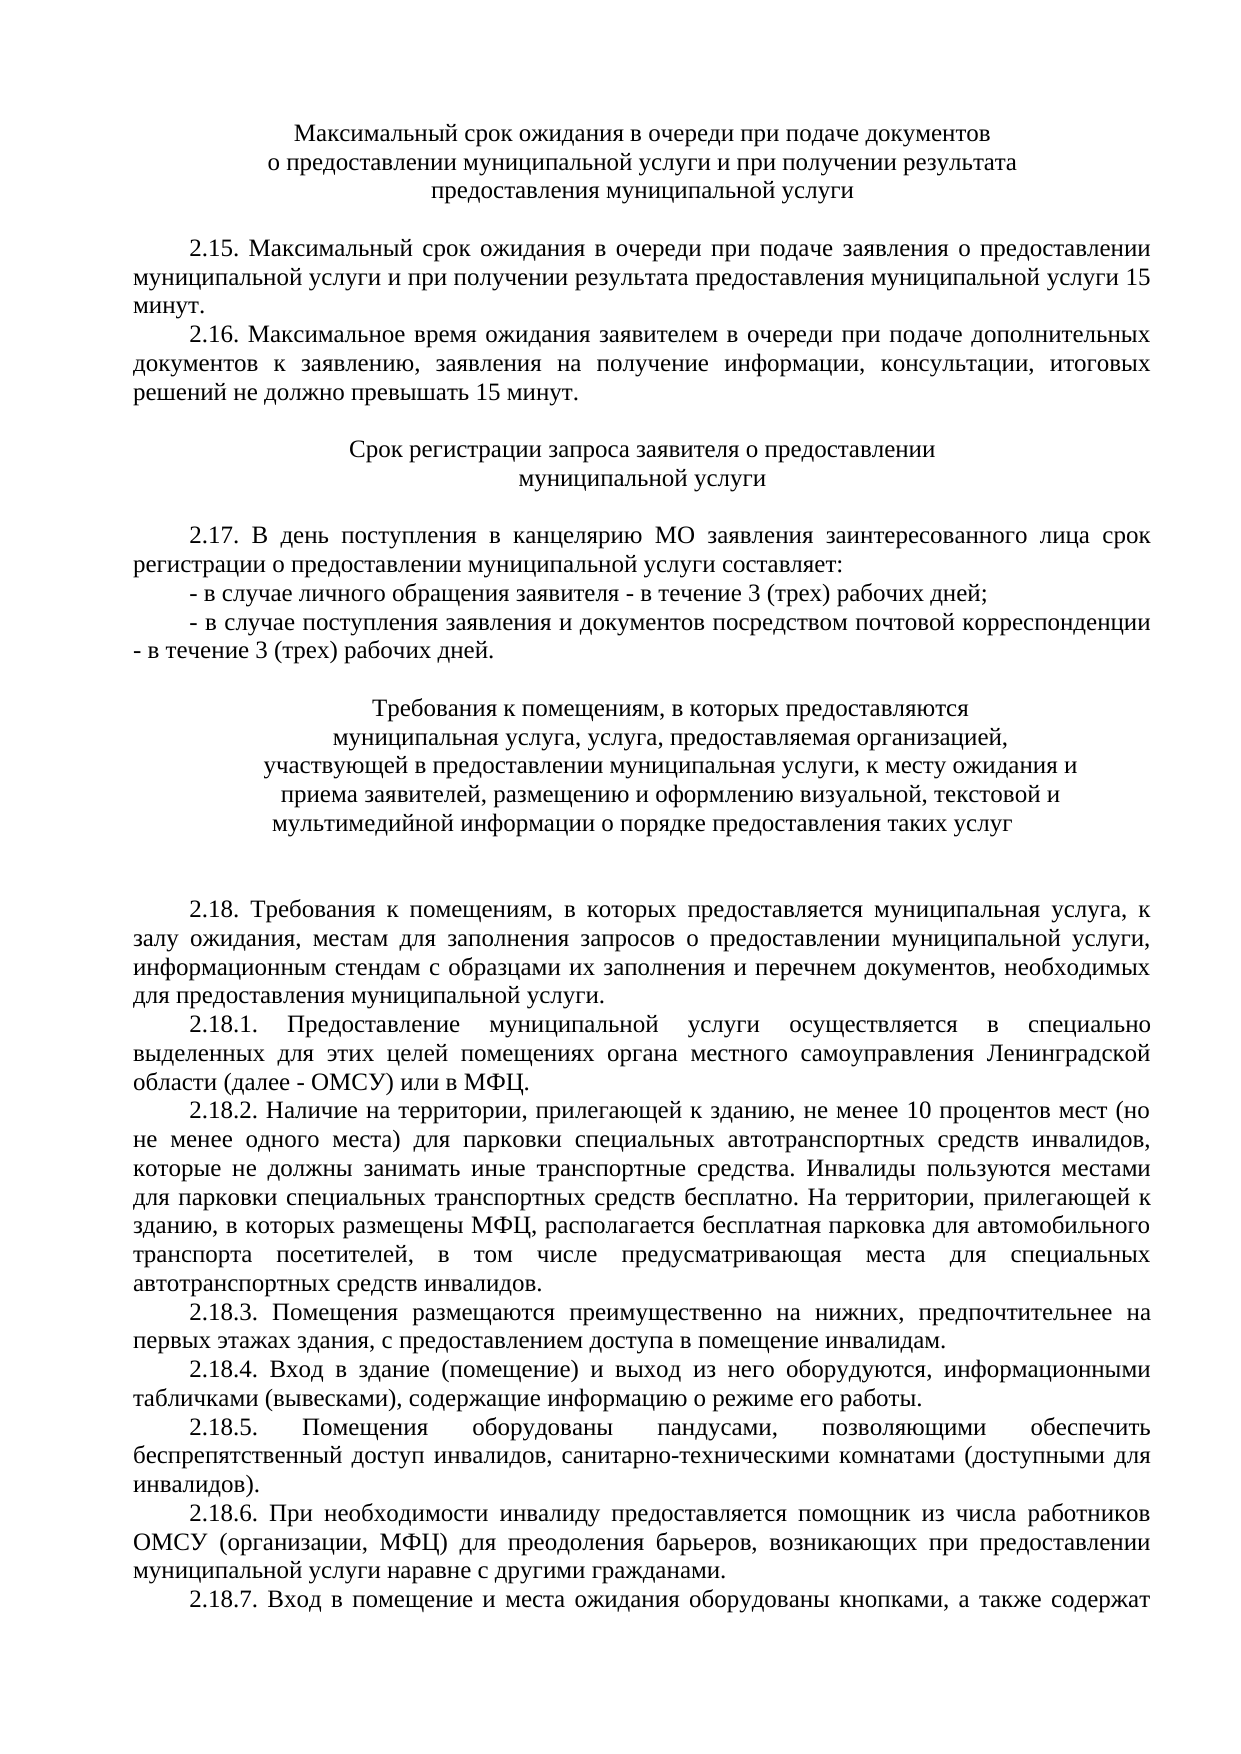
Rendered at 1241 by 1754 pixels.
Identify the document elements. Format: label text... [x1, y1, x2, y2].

text Срок регистрации запроса заявителя о предоставлении [133, 434, 1152, 463]
text 2.17. В день поступления в канцелярию МО заявления заинтересованного лица срок регистрации о предоставлении муниципальной услуги составляет: [133, 521, 1152, 578]
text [133, 1584, 1152, 1613]
text - в случае личного обращения заявителя - в течение 3 (трех) рабочих дней; [133, 578, 1152, 607]
text приема заявителей, размещению и оформлению визуальной, текстовой и мультимедийной информации о порядке предоставления таких услуг [133, 779, 1152, 837]
text 2.18.2. Наличие на территории, прилегающей к зданию, не менее 10 процентов мест (но не менее одного места) для парковки специальных автотранспортных средств инвалидов, которые не должны занимать иные транспортные средства. Инвалиды пользуются местами для парковки специальных транспортных средств бесплатно. На территории, прилегающей к зданию, в которых размещены МФЦ, располагается бесплатная парковка для автомобильного транспорта посетителей, в том числе предусматривающая места для специальных автотранспортных средств инвалидов. [133, 1096, 1152, 1297]
text 2.15. Максимальный срок ожидания в очереди при подаче заявления о предоставлении муниципальной услуги и при получении результата предоставления муниципальной услуги 15 минут. [133, 233, 1152, 319]
text 2.18. Требования к помещениям, в которых предоставляется муниципальная услуга, к залу ожидания, местам для заполнения запросов о предоставлении муниципальной услуги, информационным стендам с образцами их заполнения и перечнем документов, необходимых для предоставления муниципальной услуги. [133, 894, 1152, 1009]
text 2.18.1. Предоставление муниципальной услуги осуществляется в специально выделенных для этих целей помещениях органа местного самоуправления Ленинградской области (далее - ОМСУ) или в МФЦ. [133, 1009, 1152, 1096]
text 2.18.6. При необходимости инвалиду предоставляется помощник из числа работников ОМСУ (организации, МФЦ) для преодоления барьеров, возникающих при предоставлении муниципальной услуги наравне с другими гражданами. [133, 1498, 1152, 1584]
text предоставления муниципальной услуги [133, 176, 1152, 204]
text Максимальный срок ожидания в очереди при подаче документов [133, 118, 1152, 147]
text о предоставлении муниципальной услуги и при получении результата [133, 147, 1152, 176]
text 2.18.5. Помещения оборудованы пандусами, позволяющими обеспечить беспрепятственный доступ инвалидов, санитарно-техническими комнатами (доступными для инвалидов). [133, 1412, 1152, 1498]
text Требования к помещениям, в которых предоставляются [133, 693, 1152, 722]
text муниципальной услуги [133, 463, 1152, 492]
text 2.18.3. Помещения размещаются преимущественно на нижних, предпочтительнее на первых этажах здания, с предоставлением доступа в помещение инвалидам. [133, 1297, 1152, 1354]
text участвующей в предоставлении муниципальная услуги, к месту ожидания и [133, 751, 1152, 779]
text муниципальная услуга, услуга, предоставляемая организацией, [133, 722, 1152, 751]
text 2.18.4. Вход в здание (помещение) и выход из него оборудуются, информационными табличками (вывесками), содержащие информацию о режиме его работы. [133, 1354, 1152, 1412]
text 2.16. Максимальное время ожидания заявителем в очереди при подаче дополнительных документов к заявлению, заявления на получение информации, консультации, итоговых решений не должно превышать 15 минут. [133, 319, 1152, 406]
text - в случае поступления заявления и документов посредством почтовой корреспонденции - в течение 3 (трех) рабочих дней. [133, 607, 1152, 664]
